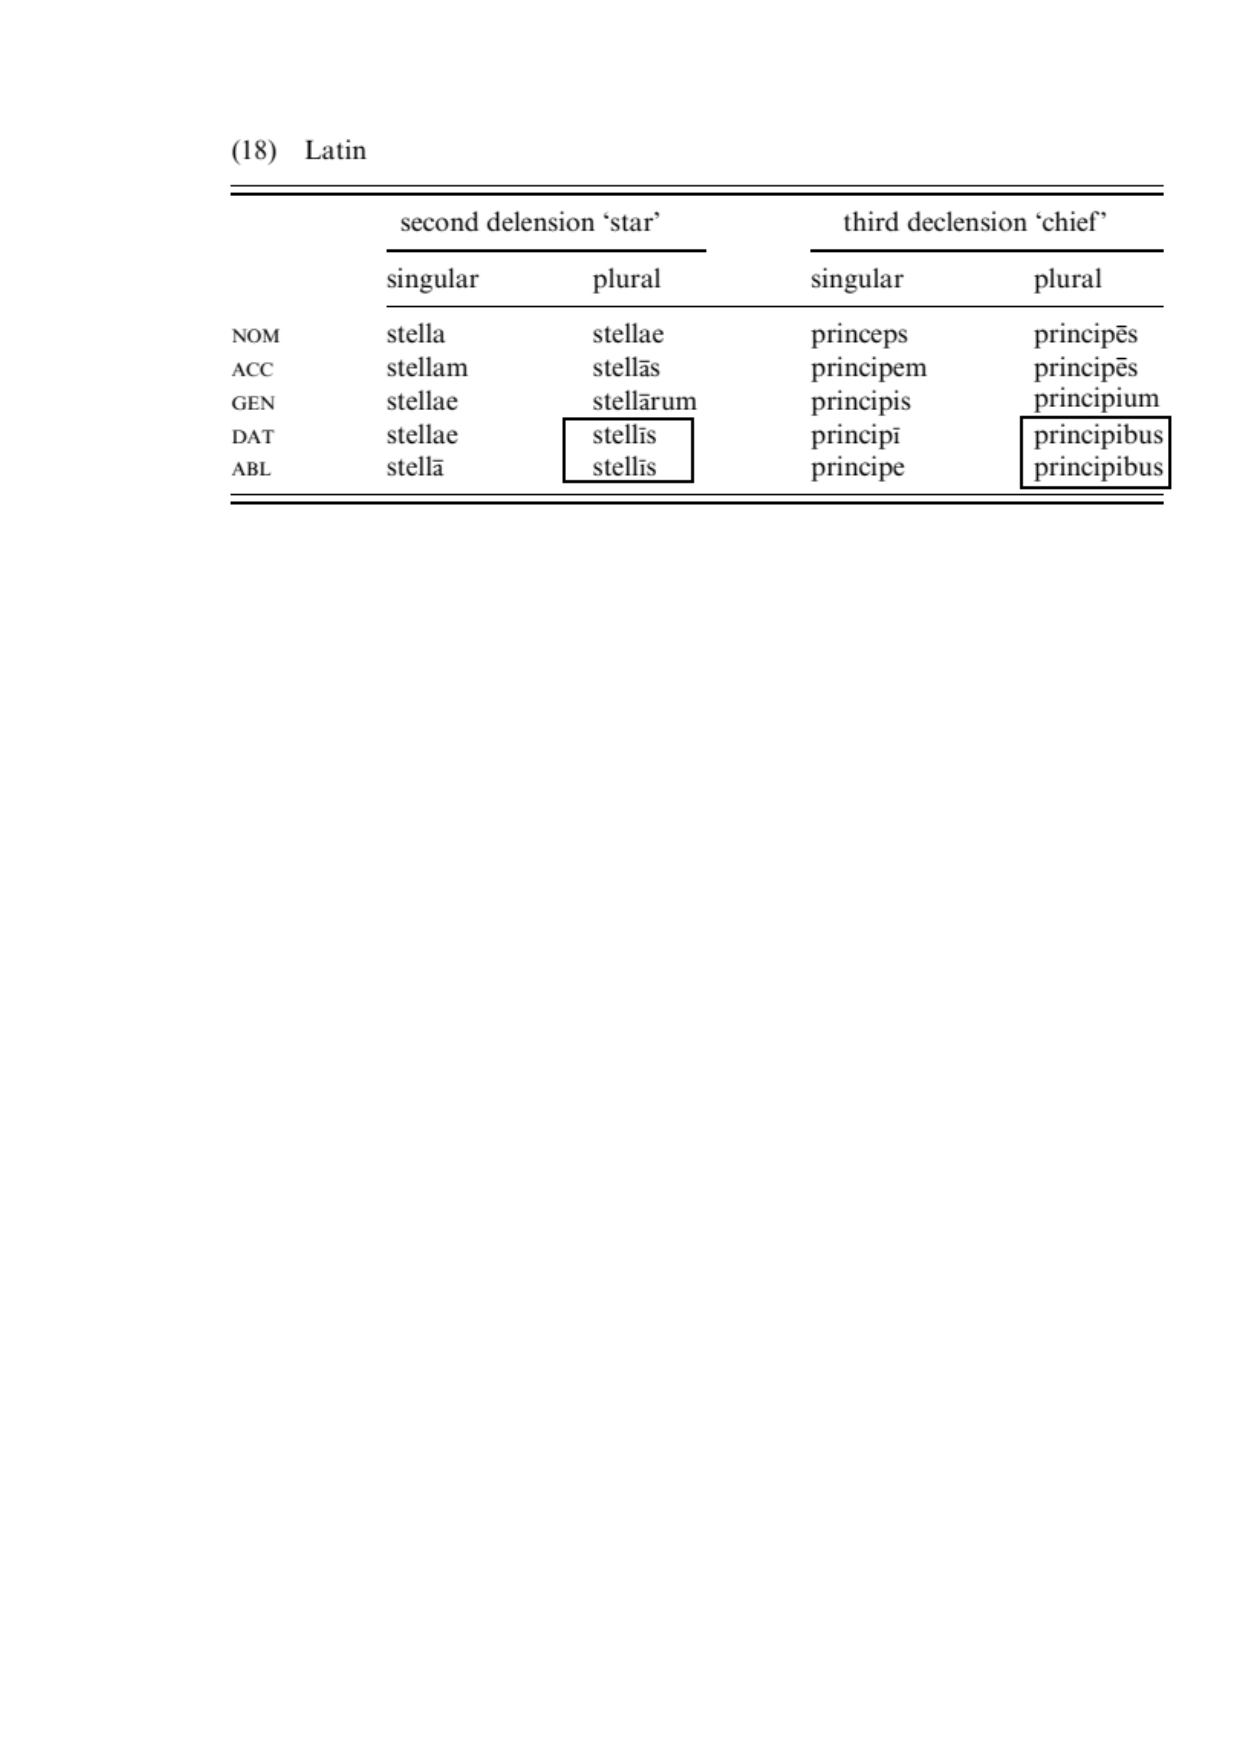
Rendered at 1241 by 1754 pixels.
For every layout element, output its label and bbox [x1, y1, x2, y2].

picture [214, 118, 1190, 517]
